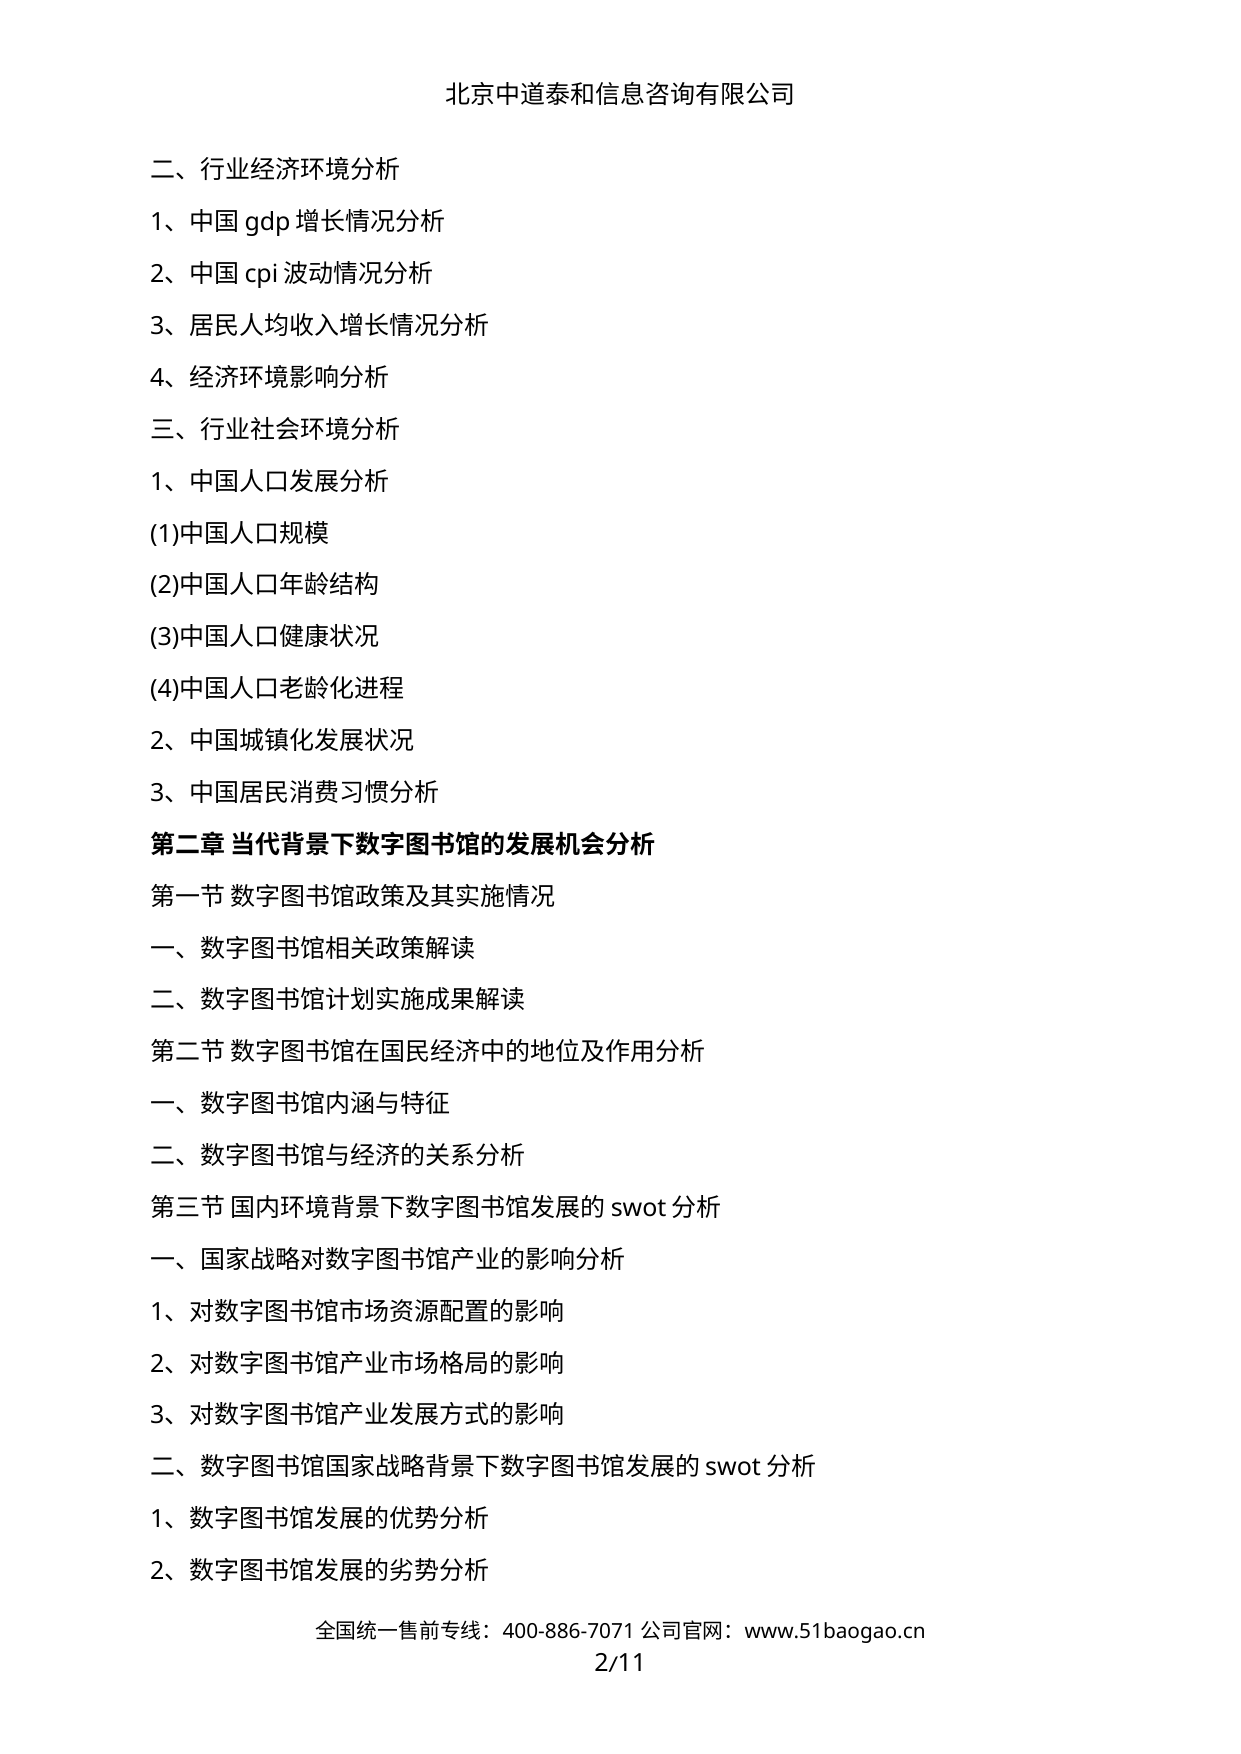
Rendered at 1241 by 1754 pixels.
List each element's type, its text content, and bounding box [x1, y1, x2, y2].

text 第一节 数字图书馆政策及其实施情况 [150, 876, 1090, 912]
text 第二节 数字图书馆在国民经济中的地位及作用分析 [150, 1032, 1090, 1068]
text 一、数字图书馆相关政策解读 [150, 928, 1090, 964]
text 第二章 当代背景下数字图书馆的发展机会分析 [150, 824, 1090, 861]
text 二、行业经济环境分析 [150, 150, 1090, 186]
text 3、对数字图书馆产业发展方式的影响 [150, 1395, 1090, 1431]
text (3)中国人口健康状况 [150, 617, 1090, 653]
text 4、经济环境影响分析 [150, 357, 1090, 394]
text 3、中国居民消费习惯分析 [150, 772, 1090, 809]
text (1)中国人口规模 [150, 513, 1090, 549]
text 2、对数字图书馆产业市场格局的影响 [150, 1343, 1090, 1379]
text 二、数字图书馆计划实施成果解读 [150, 980, 1090, 1016]
text 第三节 国内环境背景下数字图书馆发展的swot分析 [150, 1187, 1090, 1224]
text 3、居民人均收入增长情况分析 [150, 306, 1090, 342]
text 三、行业社会环境分析 [150, 409, 1090, 446]
text 一、数字图书馆内涵与特征 [150, 1084, 1090, 1120]
text 2、中国cpi波动情况分析 [150, 254, 1090, 290]
text (2)中国人口年龄结构 [150, 565, 1090, 601]
text 1、对数字图书馆市场资源配置的影响 [150, 1291, 1090, 1327]
text 1、中国人口发展分析 [150, 461, 1090, 497]
text 二、数字图书馆国家战略背景下数字图书馆发展的swot分析 [150, 1447, 1090, 1483]
text 1、数字图书馆发展的优势分析 [150, 1499, 1090, 1535]
text 2、数字图书馆发展的劣势分析 [150, 1551, 1090, 1587]
text 一、国家战略对数字图书馆产业的影响分析 [150, 1239, 1090, 1276]
text 二、数字图书馆与经济的关系分析 [150, 1136, 1090, 1172]
text 2、中国城镇化发展状况 [150, 721, 1090, 757]
text (4)中国人口老龄化进程 [150, 669, 1090, 705]
text 1、中国gdp增长情况分析 [150, 202, 1090, 238]
